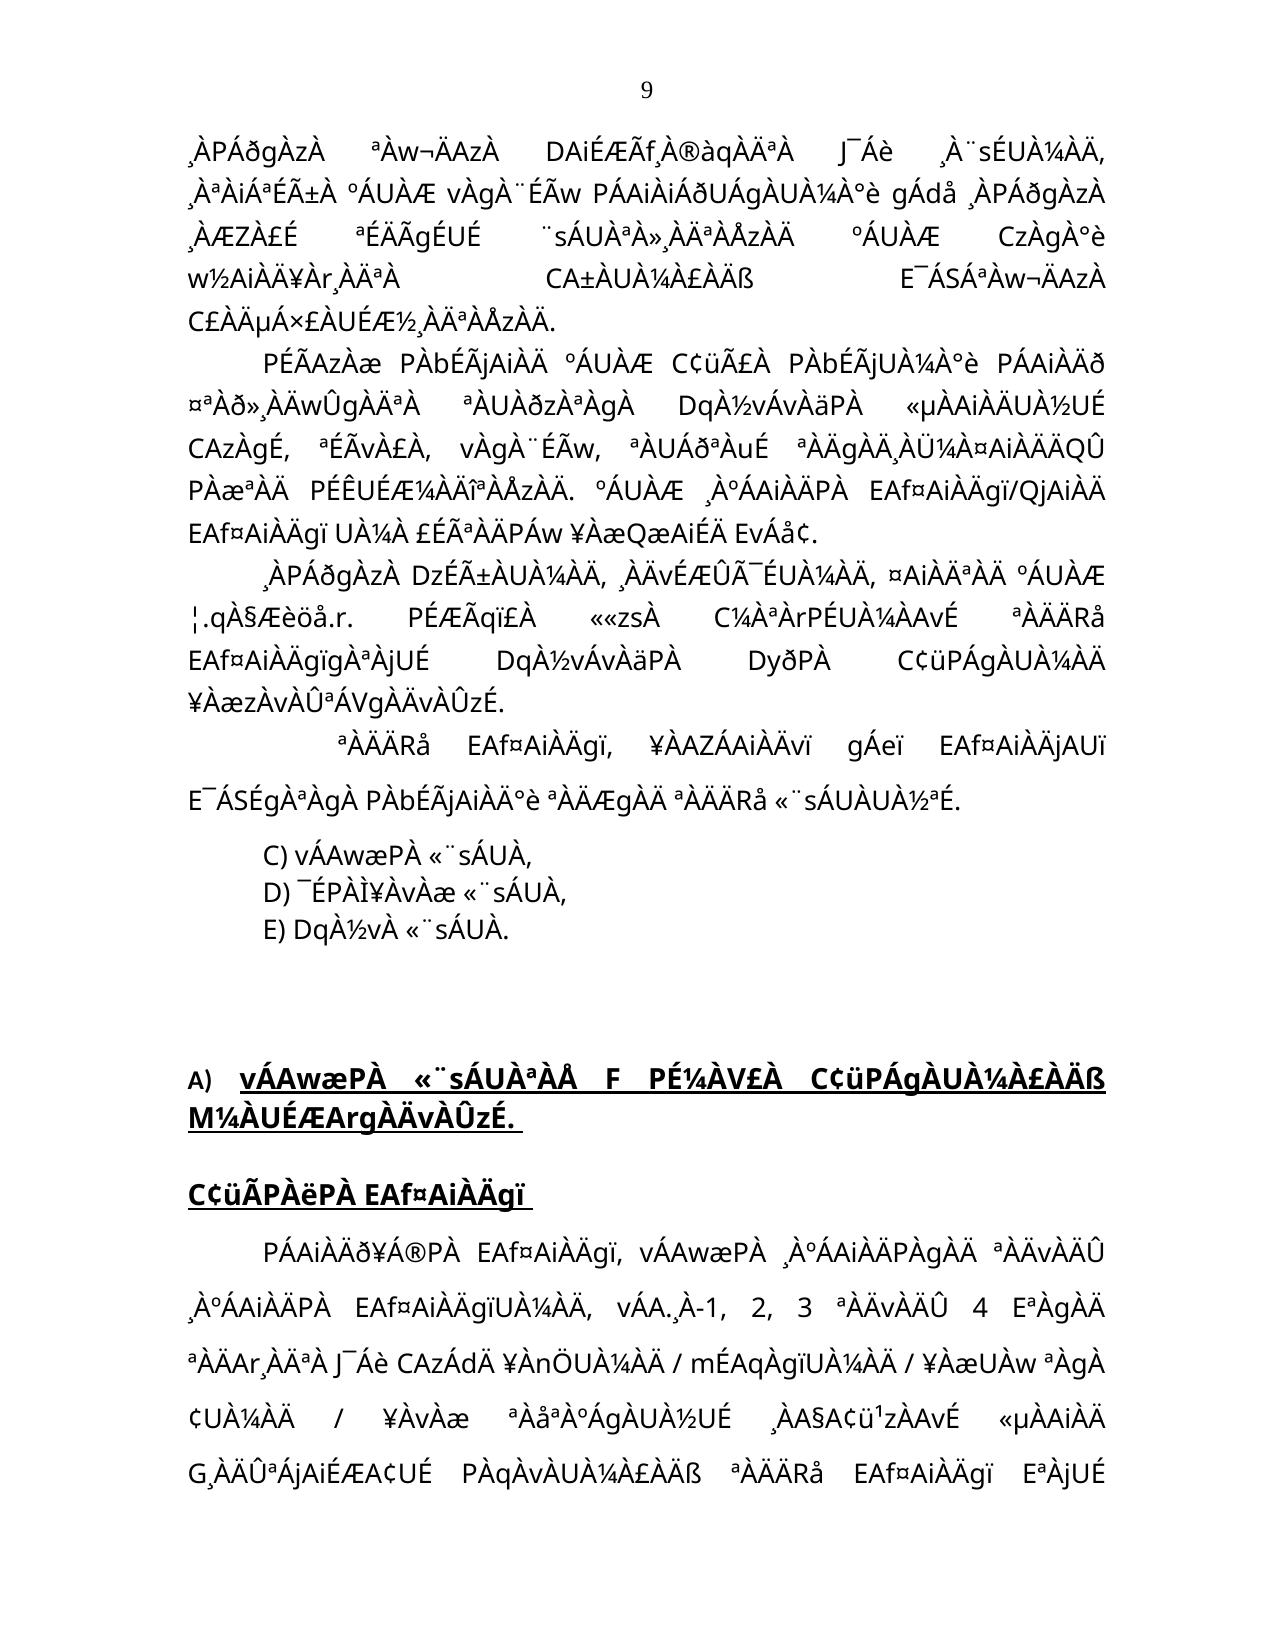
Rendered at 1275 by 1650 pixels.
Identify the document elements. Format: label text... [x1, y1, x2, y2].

text A) vÁAwæPÀ «¨sÁUÀªÀÅ F PÉ¼ÀV£À C¢üPÁgÀUÀ¼À£ÀÄß M¼ÀUÉÆArgÀÄvÀÛzÉ. [187, 1058, 1106, 1137]
text E) DqÀ½vÀ «¨sÁUÀ. [187, 910, 1106, 947]
text C) vÁAwæPÀ «¨sÁUÀ, [187, 837, 1106, 873]
text D) ¯ÉPÀÌ¥ÀvÀæ «¨sÁUÀ, [187, 873, 1106, 910]
text ¸ÀPÁðgÀzÀ DzÉÃ±ÀUÀ¼ÀÄ, ¸ÀÄvÉÆÛÃ¯ÉUÀ¼ÀÄ, ¤AiÀÄªÀÄ ºÁUÀÆ ¦.qÀ§Æèöå.r. PÉÆÃqï£À ««zsÀ C¼ÀªÀrPÉUÀ¼ÀAvÉ ªÀÄÄRå EAf¤AiÀÄgïgÀªÀjUÉ DqÀ½vÁvÀäPÀ DyðPÀ C¢üPÁgÀUÀ¼ÀÄ ¥ÀæzÀvÀÛªÁVgÀÄvÀÛzÉ. [187, 556, 1106, 721]
text ªÀÄÄRå EAf¤AiÀÄgï, ¥ÀAZÁAiÀÄvï gÁeï EAf¤AiÀÄjAUï E¯ÁSÉgÀªÀgÀ PÀbÉÃjAiÀÄ°è ªÀÄÆgÀÄ ªÀÄÄRå «¨sÁUÀUÀ½ªÉ. [187, 726, 1106, 818]
text PÉÃAzÀæ PÀbÉÃjAiÀÄ ºÁUÀÆ C¢üÃ£À PÀbÉÃjUÀ¼À°è PÁAiÀÄð ¤ªÀð»¸ÀÄwÛgÀÄªÀ ªÀUÀðzÀªÀgÀ DqÀ½vÁvÀäPÀ «µÀAiÀÄUÀ½UÉ CAzÀgÉ, ªÉÃvÀ£À, vÀgÀ¨ÉÃw, ªÀUÁðªÀuÉ ªÀÄgÀÄ¸ÀÜ¼À¤AiÀÄÄQÛ PÀæªÀÄ PÉÊUÉÆ¼ÀÄîªÀÅzÀÄ. ºÁUÀÆ ¸ÀºÁAiÀÄPÀ EAf¤AiÀÄgï/QjAiÀÄ EAf¤AiÀÄgï UÀ¼À £ÉÃªÀÄPÁw ¥ÀæQæAiÉÄ EvÁå¢. [187, 344, 1106, 551]
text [187, 132, 1106, 339]
text C¢üÃPÀëPÀ EAf¤AiÀÄgï [187, 1174, 1106, 1214]
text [187, 1234, 1106, 1492]
